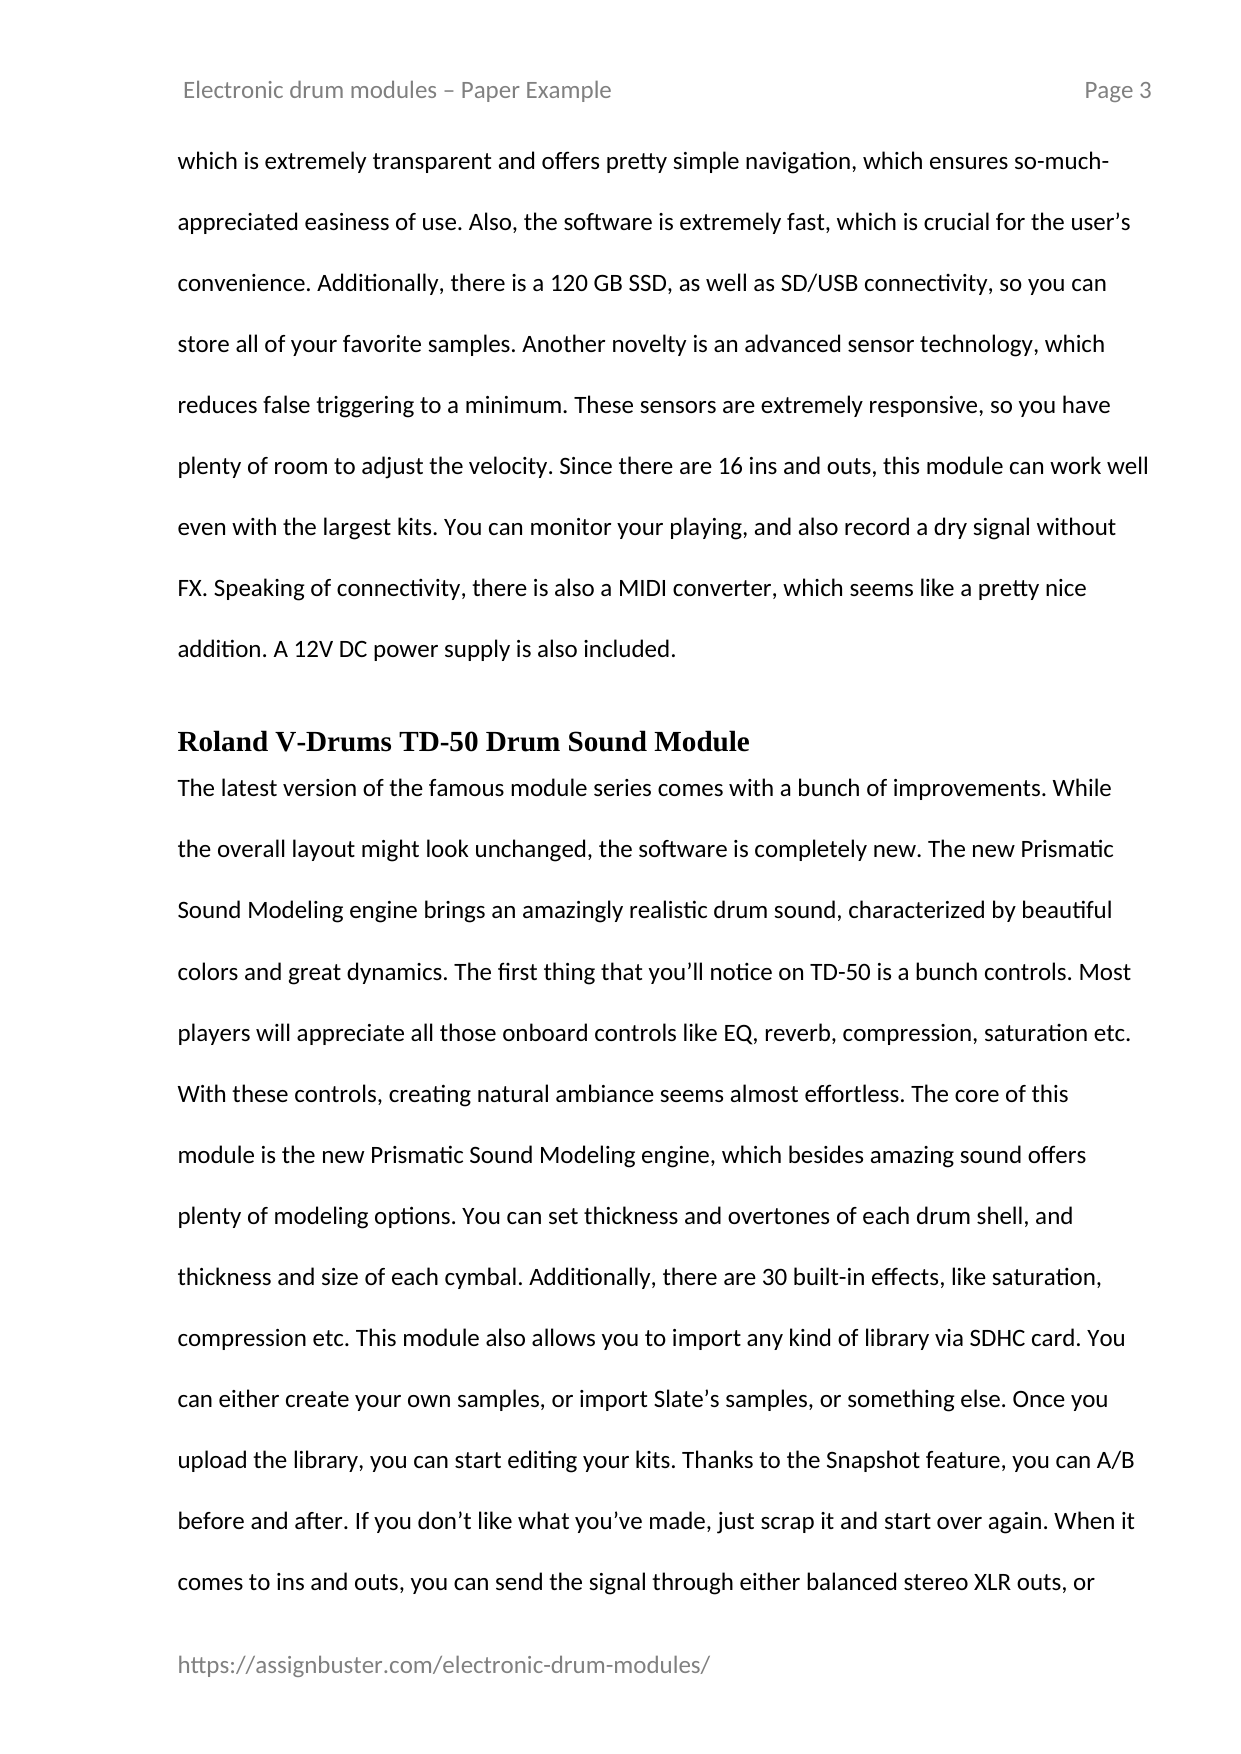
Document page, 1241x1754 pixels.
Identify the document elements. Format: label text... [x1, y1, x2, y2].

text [177, 772, 1152, 1597]
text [177, 145, 1152, 664]
subtitle Roland V-Drums TD-50 Drum Sound Module [177, 724, 1152, 757]
